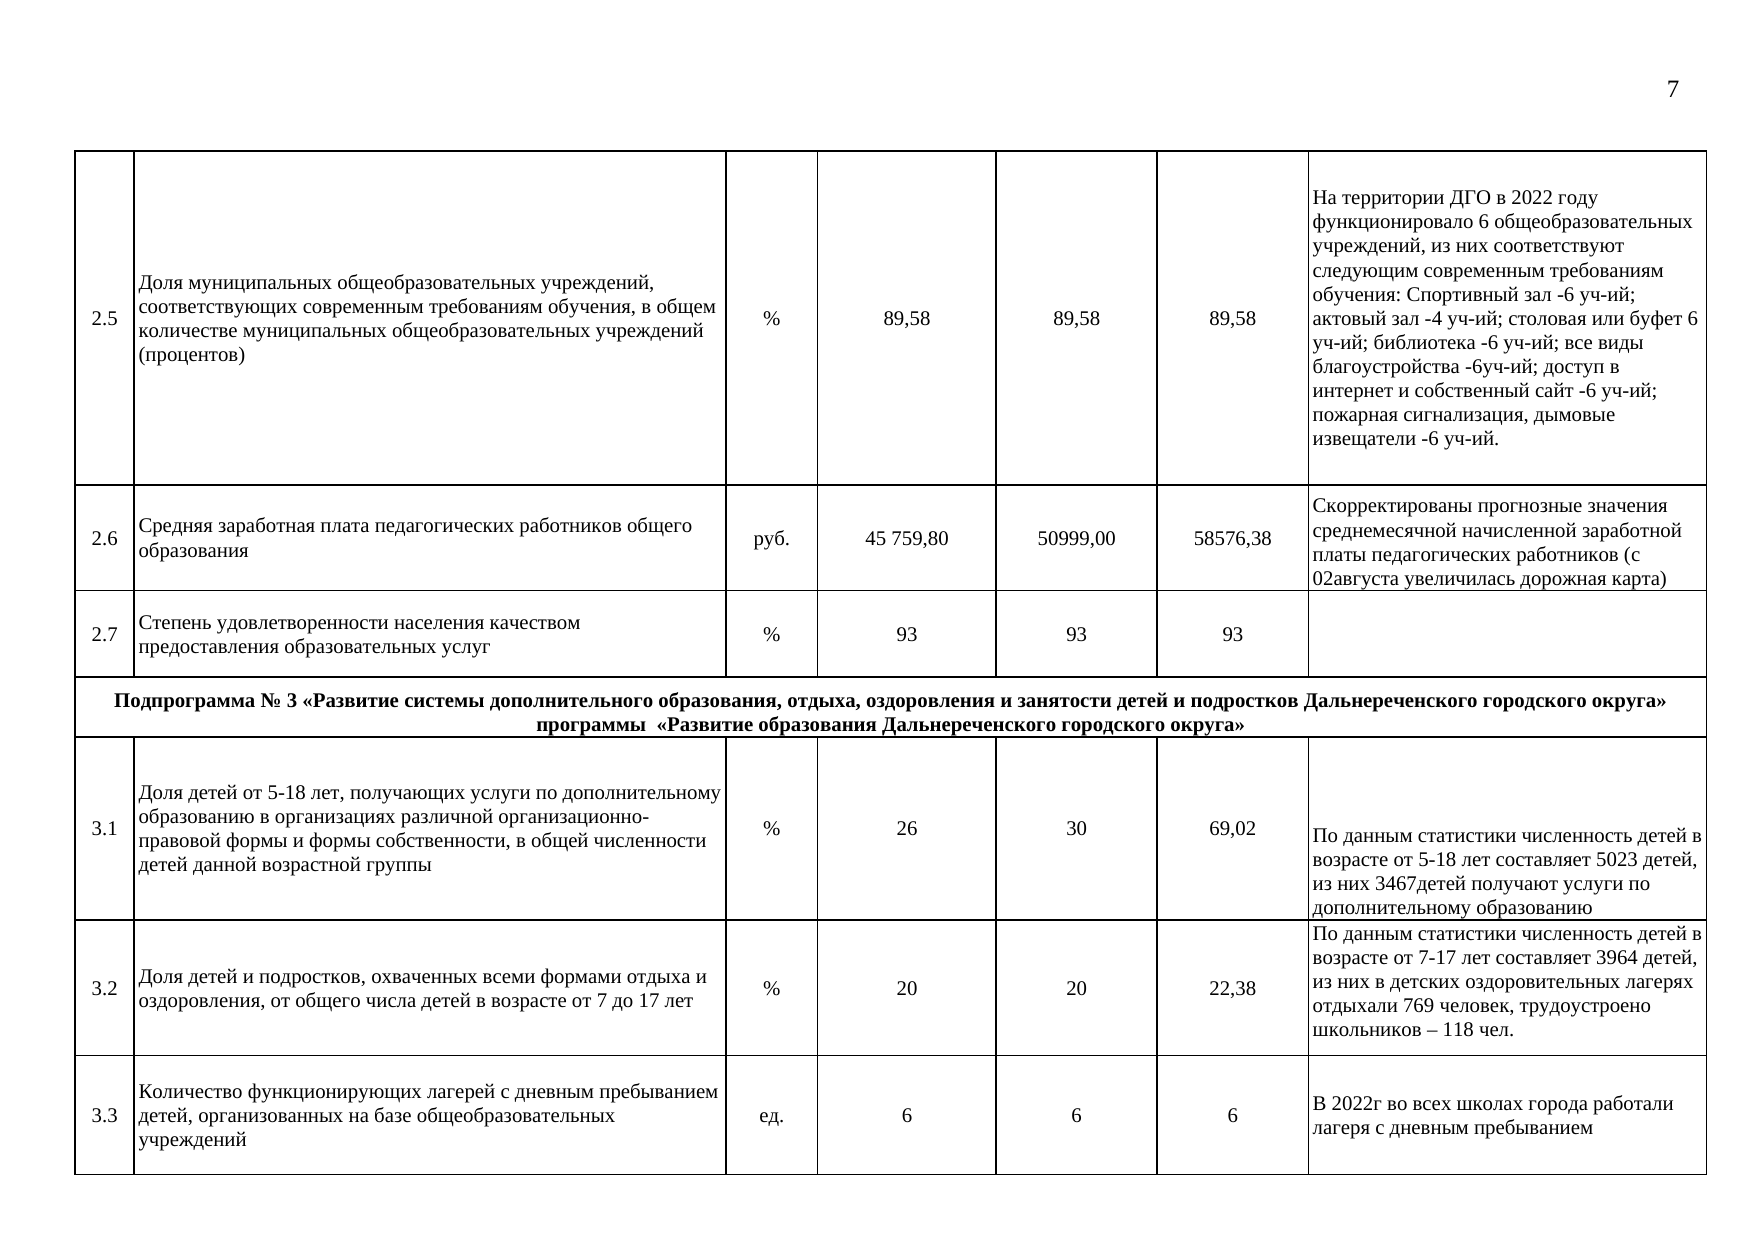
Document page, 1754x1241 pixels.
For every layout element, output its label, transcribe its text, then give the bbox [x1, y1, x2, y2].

table_cell Скорректированы прогнозные значения среднемесячной начисленной заработной платы педагогических работников (с 02августа увеличилась дорожная карта) [1309, 486, 1706, 590]
table_cell 2.7 [76, 591, 133, 676]
table_cell % [727, 738, 817, 919]
table_cell 22,38 [1158, 921, 1308, 1054]
table_cell 6 [1158, 1056, 1308, 1174]
table_cell 6 [818, 1056, 995, 1174]
table_cell На территории ДГО в 2022 году функционировало 6 общеобразовательных учреждений, из них соответствуют следующим современным требованиям обучения: Спортивный зал -6 уч-ий; актовый зал -4 уч-ий; столовая или буфет 6 уч-ий; библиотека -6 уч-ий; все виды благоустройства -6уч-ий; доступ в интернет и собственный сайт -6 уч-ий; пожарная сигнализация, дымовые извещатели -6 уч-ий. [1309, 152, 1706, 484]
table_cell 89,58 [997, 152, 1156, 484]
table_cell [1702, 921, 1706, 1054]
table_cell 89,58 [1158, 152, 1308, 484]
table_cell 50999,00 [997, 486, 1156, 590]
table_cell 69,02 [1158, 738, 1308, 919]
table_cell Доля детей и подростков, охваченных всеми формами отдыха и оздоровления, от общего числа детей в возрасте от 7 до 17 лет [135, 921, 725, 1054]
table_cell 45 759,80 [818, 486, 995, 590]
table_cell 2.5 [76, 152, 133, 484]
table_cell 3.1 [76, 738, 133, 919]
table_cell 20 [997, 921, 1156, 1054]
table_cell 6 [997, 1056, 1156, 1174]
table_cell Доля муниципальных общеобразовательных учреждений, соответствующих современным требованиям обучения, в общем количестве муниципальных общеобразовательных учреждений (процентов) [135, 152, 725, 484]
table_cell 93 [1158, 591, 1308, 676]
table_cell % [727, 591, 817, 676]
table_cell 20 [818, 921, 995, 1054]
table_cell руб. [727, 486, 817, 590]
table_cell Средняя заработная плата педагогических работников общего образования [135, 486, 725, 590]
table_cell В 2022г во всех школах города работали лагеря с дневным пребыванием [1309, 1056, 1706, 1174]
table_cell 26 [818, 738, 995, 919]
table_cell 89,58 [818, 152, 995, 484]
table_cell 30 [997, 738, 1156, 919]
table_cell Доля детей от 5-18 лет, получающих услуги по дополнительному образованию в организациях различной организационно-правовой формы и формы собственности, в общей численности детей данной возрастной группы [135, 738, 725, 919]
table_cell По данным статистики численность детей в возрасте от 5-18 лет составляет 5023 детей, из них 3467детей получают услуги по дополнительному образованию [1309, 738, 1706, 919]
table_cell 93 [818, 591, 995, 676]
table_cell 58576,38 [1158, 486, 1308, 590]
table_cell 3.2 [76, 921, 133, 1054]
table_cell [1309, 591, 1706, 676]
table_cell % [727, 921, 817, 1054]
table_cell 2.6 [76, 486, 133, 590]
table_cell ед. [727, 1056, 817, 1174]
table_cell 93 [997, 591, 1156, 676]
table_cell Подпрограмма № 3 «Развитие системы дополнительного образования, отдыха, оздоровления и занятости детей и подростков Дальнереченского городского округа» программы «Развитие образования Дальнереченского городского округа» [76, 678, 1706, 736]
table_cell % [727, 152, 817, 484]
table_cell Степень удовлетворенности населения качеством предоставления образовательных услуг [135, 591, 725, 676]
table_cell 3.3 [76, 1056, 133, 1174]
table_cell Количество функционирующих лагерей с дневным пребыванием детей, организованных на базе общеобразовательных учреждений [135, 1056, 725, 1174]
